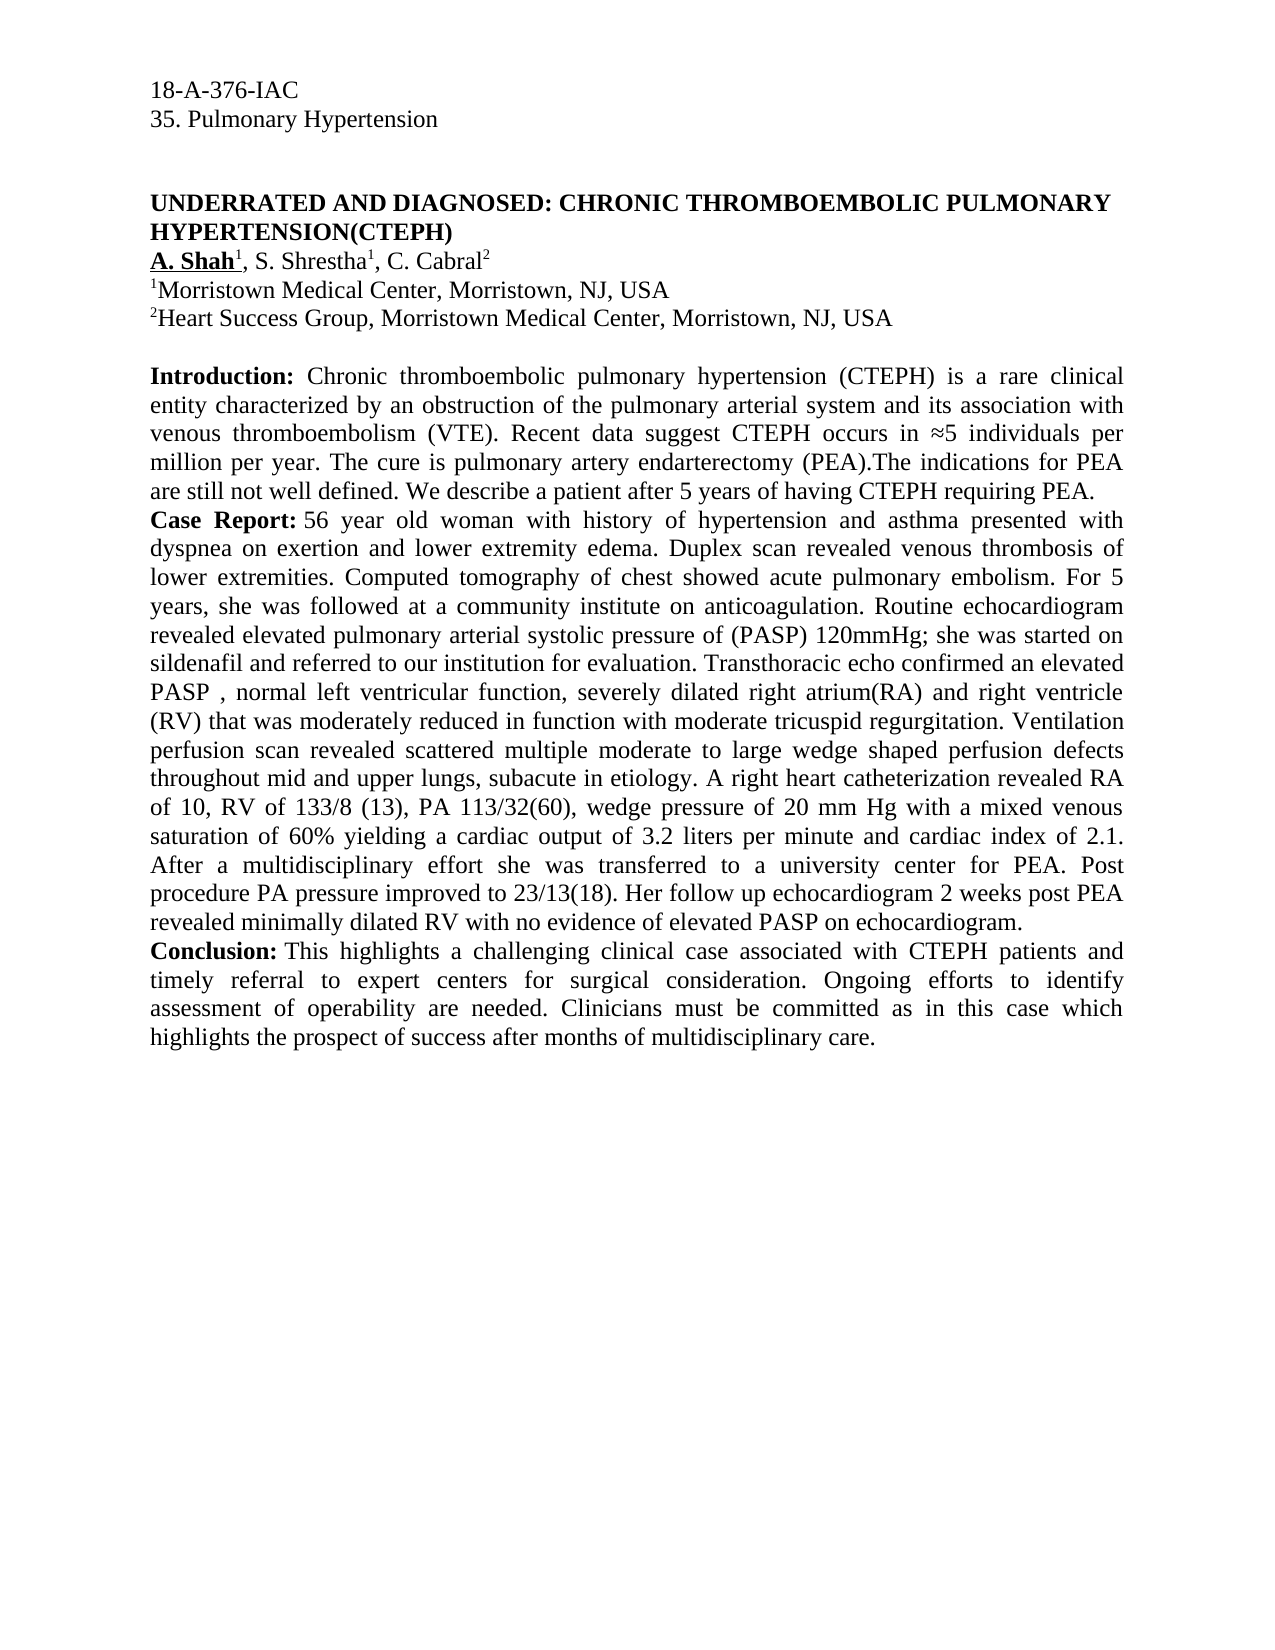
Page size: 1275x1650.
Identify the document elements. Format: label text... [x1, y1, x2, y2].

text Case Report: 56 year old woman with history of hypertension and asthma presented with dyspnea on exertion and lower extremity edema. Duplex scan revealed venous thrombosis of lower extremities. Computed tomography of chest showed acute pulmonary embolism. For 5 years, she was followed at a community institute on anticoagulation. Routine echocardiogram revealed elevated pulmonary arterial systolic pressure of (PASP) 120mmHg; she was started on sildenafil and referred to our institution for evaluation. Transthoracic echo confirmed an elevated PASP , normal left ventricular function, severely dilated right atrium(RA) and right ventricle (RV) that was moderately reduced in function with moderate tricuspid regurgitation. Ventilation perfusion scan revealed scattered multiple moderate to large wedge shaped perfusion defects throughout mid and upper lungs, subacute in etiology. A right heart catheterization revealed RA of 10, RV of 133/8 (13), PA 113/32(60), wedge pressure of 20 mm Hg with a mixed venous saturation of 60% yielding a cardiac output of 3.2 liters per minute and cardiac index of 2.1. After a multidisciplinary effort she was transferred to a university center for PEA. Post procedure PA pressure improved to 23/13(18). Her follow up echocardiogram 2 weeks post PEA revealed minimally dilated RV with no evidence of elevated PASP on echocardiogram. [150, 505, 1125, 936]
text 2Heart Success Group, Morristown Medical Center, Morristown, NJ, USA [150, 303, 1125, 332]
text Introduction: Chronic thromboembolic pulmonary hypertension (CTEPH) is a rare clinical entity characterized by an obstruction of the pulmonary arterial system and its association with venous thromboembolism (VTE). Recent data suggest CTEPH occurs in ≈5 individuals per million per year. The cure is pulmonary artery endarterectomy (PEA).The indications for PEA are still not well defined. We describe a patient after 5 years of having CTEPH requiring PEA. [150, 361, 1125, 505]
text Conclusion: This highlights a challenging clinical case associated with CTEPH patients and timely referral to expert centers for surgical consideration. Ongoing efforts to identify assessment of operability are needed. Clinicians must be committed as in this case which highlights the prospect of success after months of multidisciplinary care. [150, 936, 1125, 1051]
text 1Morristown Medical Center, Morristown, NJ, USA [150, 275, 1125, 303]
text A. Shah1, S. Shrestha1, C. Cabral2 [150, 246, 1125, 275]
text UNDERRATED AND DIAGNOSED: CHRONIC THROMBOEMBOLIC PULMONARY HYPERTENSION(CTEPH) [150, 188, 1125, 246]
